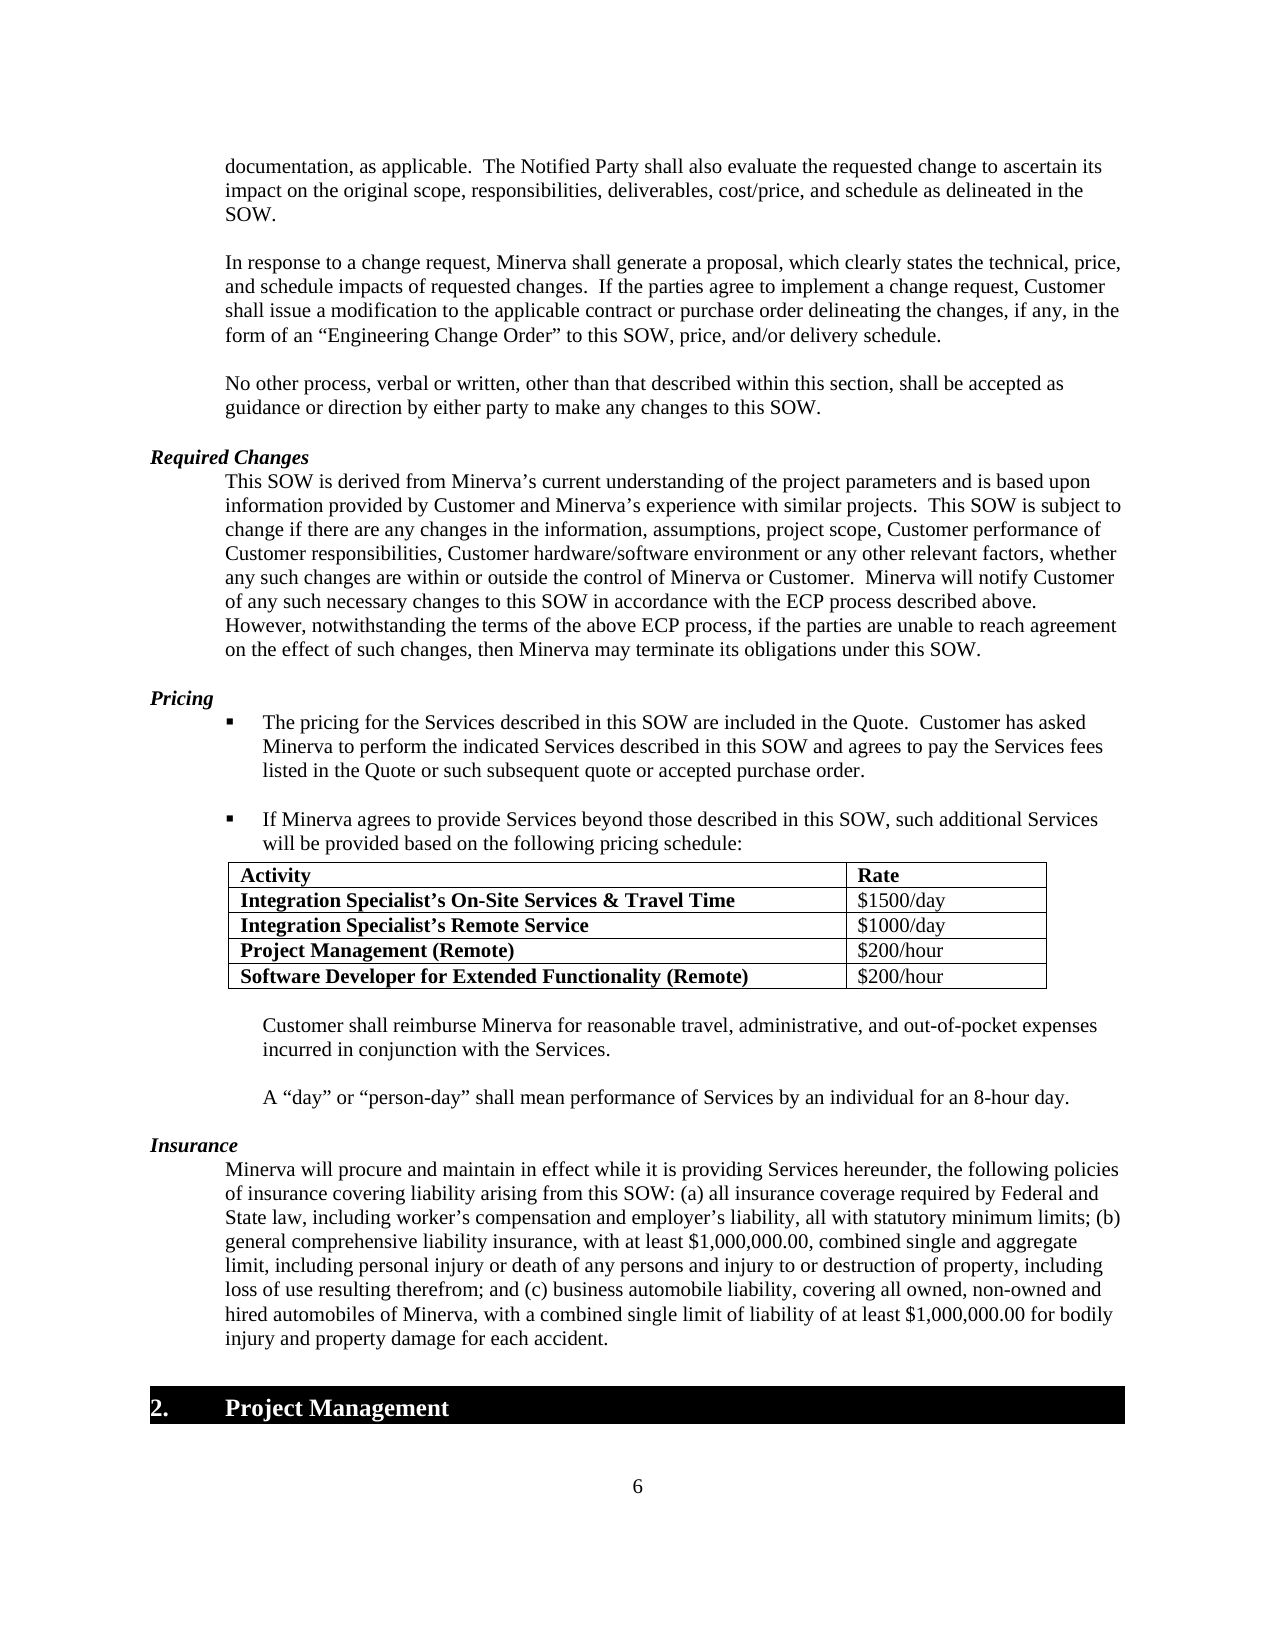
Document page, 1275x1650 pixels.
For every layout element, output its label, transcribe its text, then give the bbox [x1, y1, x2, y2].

table_cell $1500/day [847, 888, 1046, 912]
text In response to a change request, Minerva shall generate a proposal, which clearly states the technical, price, and schedule impacts of requested changes. If the parties agree to implement a change request, Customer shall issue a modification to the applicable contract or purchase order delineating the changes, if any, in the form of an “Engineering Change Order” to this SOW, price, and/or delivery schedule. [225, 250, 1125, 347]
table_header Activity [229, 863, 846, 887]
table_cell Software Developer for Extended Functionality (Remote) [229, 964, 846, 988]
text Insurance [150, 1133, 1125, 1157]
text 2. Project Management [150, 1386, 1125, 1424]
list The pricing for the Services described in this SOW are included in the Quote. Customer has asked Minerva to perform the indicated Services described in this SOW and agrees to pay the Services fees listed in the Quote or such subsequent quote or accepted purchase order. [225, 710, 1125, 782]
text Minerva will procure and maintain in effect while it is providing Services hereunder, the following policies of insurance covering liability arising from this SOW: (a) all insurance coverage required by Federal and State law, including worker’s compensation and employer’s liability, all with statutory minimum limits; (b) general comprehensive liability insurance, with at least $1,000,000.00, combined single and aggregate limit, including personal injury or death of any persons and injury to or destruction of property, including loss of use resulting therefrom; and (c) business automobile liability, covering all owned, non-owned and hired automobiles of Minerva, with a combined single limit of liability of at least $1,000,000.00 for bodily injury and property damage for each accident. [225, 1157, 1125, 1349]
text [225, 154, 1125, 226]
table_cell Integration Specialist’s On-Site Services & Travel Time [229, 888, 846, 912]
table_cell Project Management (Remote) [229, 939, 846, 962]
text Customer shall reimburse Minerva for reasonable travel, administrative, and out-of-pocket expenses incurred in conjunction with the Services. [262, 1013, 1125, 1061]
table_header Rate [847, 863, 1046, 887]
list If Minerva agrees to provide Services beyond those described in this SOW, such additional Services will be provided based on the following pricing schedule: [225, 807, 1125, 855]
text This SOW is derived from Minerva’s current understanding of the project parameters and is based upon information provided by Customer and Minerva’s experience with similar projects. This SOW is subject to change if there are any changes in the information, assumptions, project scope, Customer performance of Customer responsibilities, Customer hardware/software environment or any other relevant factors, whether any such changes are within or outside the control of Minerva or Customer. Minerva will notify Customer of any such necessary changes to this SOW in accordance with the ECP process described above. However, notwithstanding the terms of the above ECP process, if the parties are unable to reach agreement on the effect of such changes, then Minerva may terminate its obligations under this SOW. [225, 469, 1125, 661]
table_cell $200/hour [847, 964, 1046, 988]
table_cell $200/hour [847, 939, 1046, 962]
list Required Changes [150, 444, 1123, 469]
table_cell Integration Specialist’s Remote Service [229, 913, 846, 937]
table_cell $1000/day [847, 913, 1046, 937]
text No other process, verbal or written, other than that described within this section, shall be accepted as guidance or direction by either party to make any changes to this SOW. [225, 371, 1125, 419]
list Pricing [150, 685, 1123, 710]
text A “day” or “person-day” shall mean performance of Services by an individual for an 8-hour day. [225, 1085, 1125, 1109]
